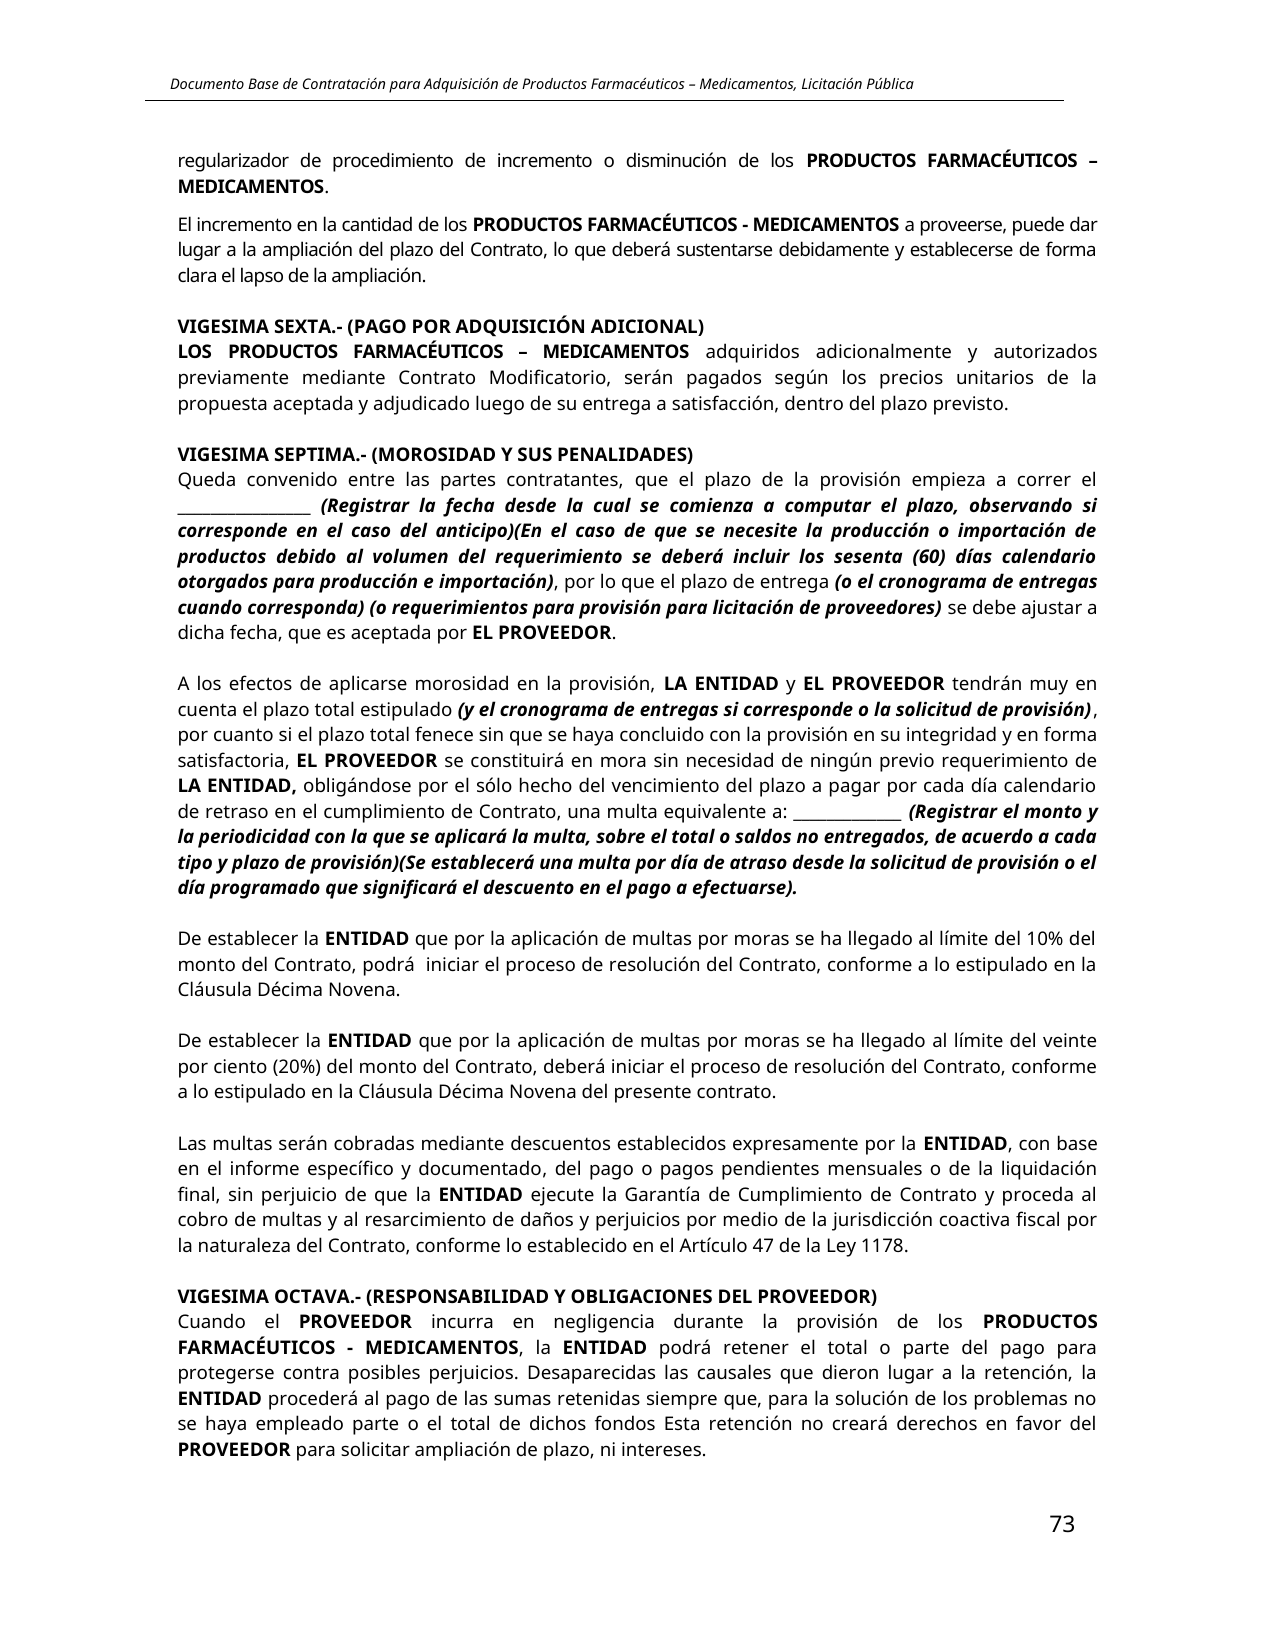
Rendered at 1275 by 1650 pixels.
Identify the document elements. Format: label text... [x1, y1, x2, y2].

text Las multas serán cobradas mediante descuentos establecidos expresamente por la ENTIDAD, con base en el informe específico y documentado, del pago o pagos pendientes mensuales o de la liquidación final, sin perjuicio de que la ENTIDAD ejecute la Garantía de Cumplimiento de Contrato y proceda al cobro de multas y al resarcimiento de daños y perjuicios por medio de la jurisdicción coactiva fiscal por la naturaleza del Contrato, conforme lo establecido en el Artículo 47 de 1178. [177, 1130, 1098, 1257]
text De establecer la ENTIDAD que por la aplicación de multas por moras se ha llegado al límite del veinte por ciento (20%) del monto del Contrato, deberá iniciar el proceso de resolución del Contrato, conforme a lo estipulado en Novena del presente contrato. [177, 1028, 1098, 1104]
text De establecer la ENTIDAD que por la aplicación de multas por moras se ha llegado al límite del 10% del monto del Contrato, podrá iniciar el proceso de resolución del Contrato, conforme a lo estipulado en la Cláusula Décima Novena. [177, 926, 1098, 1002]
text VIGESIMA SEPTIMA.- (MOROSIDAD Y SUS PENALIDADES) [177, 441, 1098, 466]
text El incremento en la cantidad de los PRODUCTOS FARMACÉUTICOS - MEDICAMENTOS a proveerse, puede dar lugar a la ampliación del plazo del Contrato, lo que deberá sustentarse debidamente y establecerse de forma clara el lapso de la ampliación. [177, 211, 1098, 288]
text Queda convenido entre las partes contratantes, que el plazo de la provisión empieza a correr el ________________ (Registrar la fecha desde la cual se comienza a computar el plazo, observando si corresponde en el caso del anticipo)(En el caso de que se necesite la producción o importación de productos debido al volumen del requerimiento se deberá incluir los sesenta (60) días calendario otorgados para producción e importación), por lo que el plazo de entrega (o el cronograma de entregas cuando corresponda) (o requerimientos para provisión para licitación de proveedores) se debe ajustar a dicha fecha, que es aceptada por EL PROVEEDOR. [177, 466, 1098, 645]
text VIGESIMA OCTAVA.- (RESPONSABILIDAD Y OBLIGACIONES DEL PROVEEDOR) [177, 1283, 1098, 1308]
text Cuando el PROVEEDOR incurra en negligencia durante la provisión de los PRODUCTOS FARMACÉUTICOS - MEDICAMENTOS, la ENTIDAD podrá retener el total o parte del pago para protegerse contra posibles perjuicios. Desaparecidas las causales que dieron lugar a la retención, la ENTIDAD procederá al pago de las sumas retenidas siempre que, para la solución de los problemas no se haya empleado parte o el total de dichos fondos Esta retención no creará derechos en favor del PROVEEDOR para solicitar ampliación de plazo, ni intereses. [177, 1308, 1098, 1462]
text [177, 148, 1098, 199]
text LOS PRODUCTOS FARMACÉUTICOS – MEDICAMENTOS adquiridos adicionalmente y autorizados previamente mediante Contrato Modificatorio, serán pagados según los precios unitarios de la propuesta aceptada y adjudicado luego de su entrega a satisfacción, dentro del plazo previsto. [177, 339, 1098, 415]
text A los efectos de aplicarse morosidad en la provisión, LA ENTIDAD y EL PROVEEDOR tendrán muy en cuenta el plazo total estipulado (y el cronograma de entregas si corresponde o la solicitud de provisión), por cuanto si el plazo total fenece sin que se haya concluido con la provisión en su integridad y en forma satisfactoria, EL PROVEEDOR se constituirá en mora sin necesidad de ningún previo requerimiento de LA ENTIDAD, obligándose por el sólo hecho del vencimiento del plazo a pagar por cada día calendario de retraso en el cumplimiento de Contrato, una multa equivalente a: _____________ (Registrar el monto y la periodicidad con la que se aplicará la multa, sobre el total o saldos no entregados, de acuerdo a cada tipo y plazo de provisión)(Se establecerá una multa por día de atraso desde la solicitud de provisión o el día programado que significará el descuento en el pago a efectuarse). [177, 671, 1098, 900]
text VIGESIMA SEXTA.- (PAGO POR ADQUISICIÓN ADICIONAL) [177, 313, 1098, 339]
